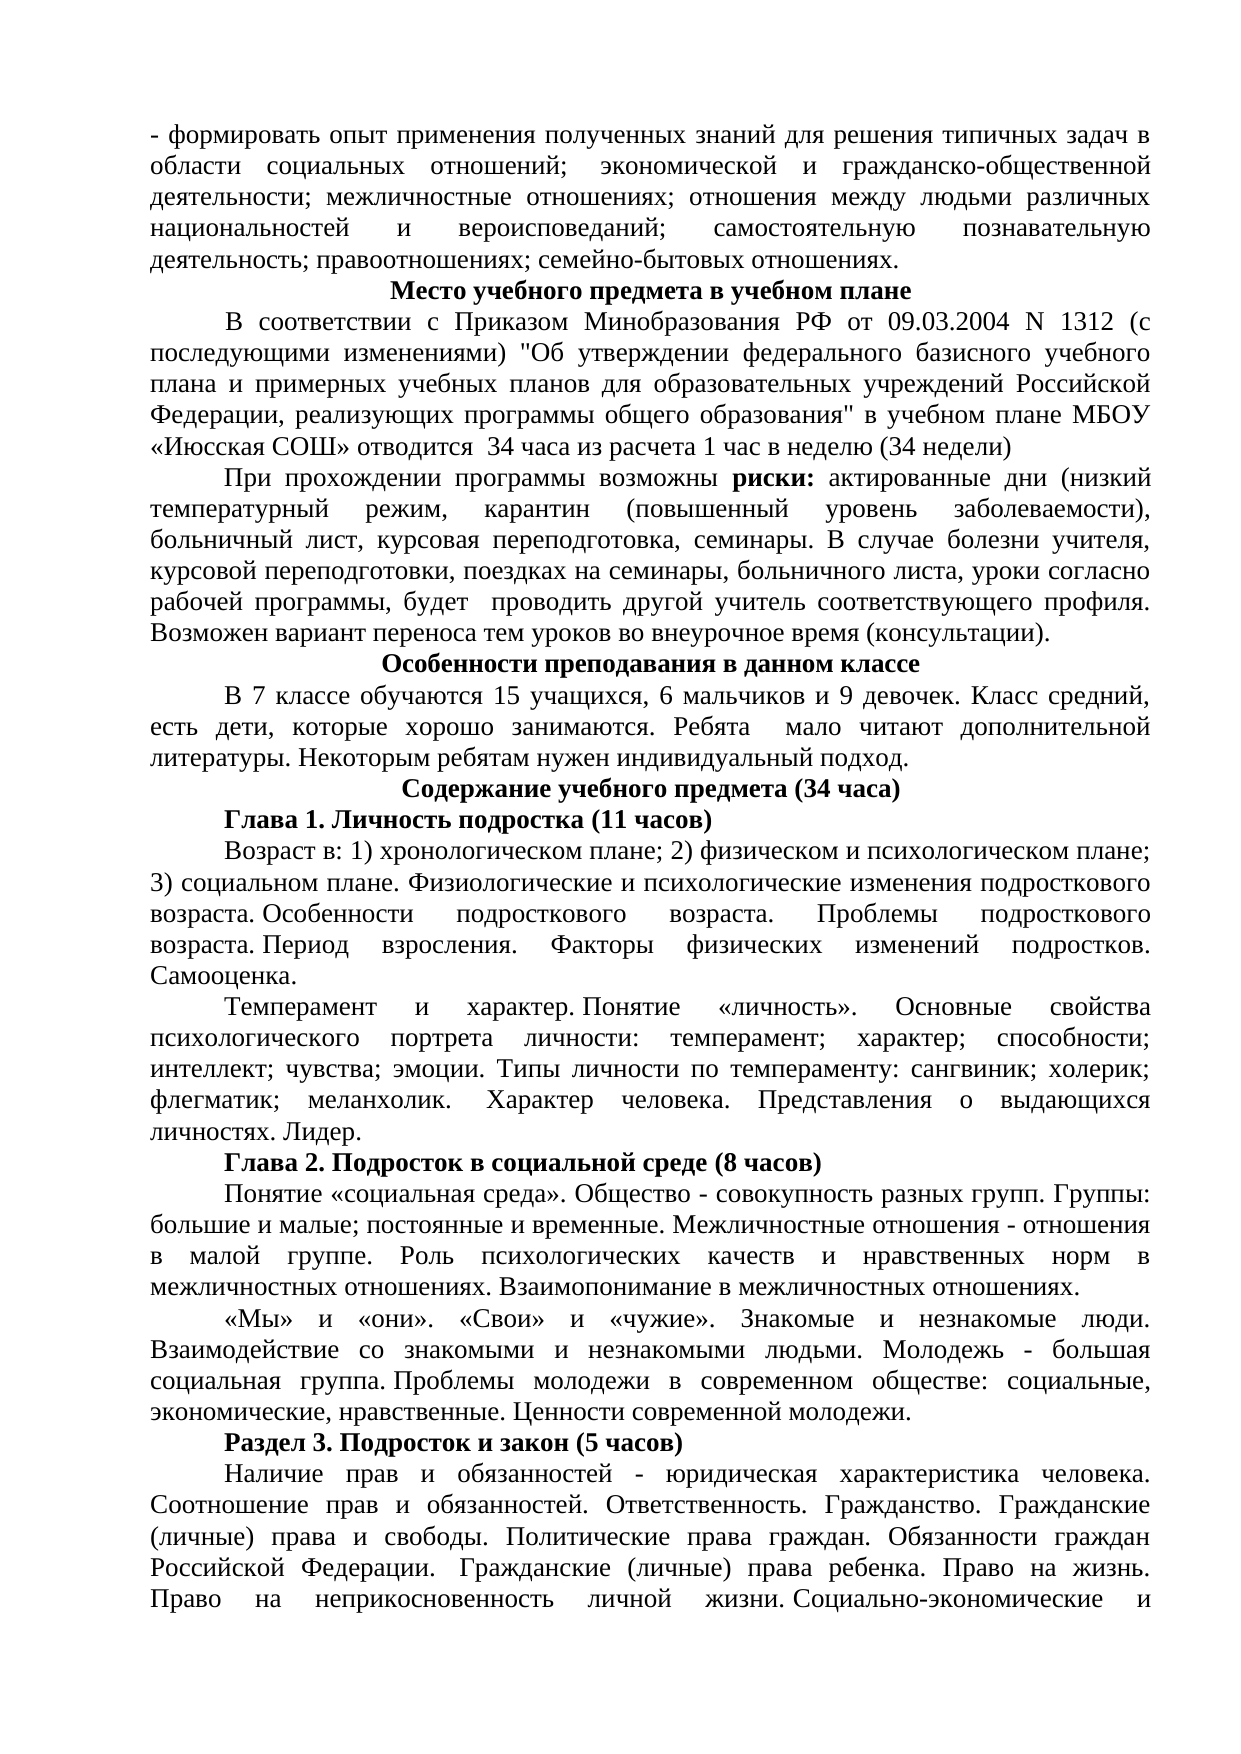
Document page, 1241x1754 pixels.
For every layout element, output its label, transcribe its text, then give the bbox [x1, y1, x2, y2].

text При прохождении программы возможны риски: актированные дни (низкий температурный режим, карантин (повышенный уровень заболеваемости), больничный лист, курсовая переподготовка, семинары. В случае болезни учителя, курсовой переподготовки, поездках на семинары, больничного листа, уроки согласно рабочей программы, будет проводить другой учитель соответствующего профиля. Возможен вариант переноса тем уроков во внеурочное время (консультации). [150, 461, 1152, 648]
text В соответствии с Приказом Минобразования РФ от 09.03.2004 N 1312 (с последующими изменениями) "Об утверждении федерального базисного учебного плана и примерных учебных планов для образовательных учреждений Российской Федерации, реализующих программы общего образования" в учебном плане МБОУ «Июсская СОШ» отводится 34 часа из расчета 1 час в неделю (34 недели) [150, 305, 1152, 461]
text - формировать опыт применения полученных знаний для решения типичных задач в области социальных отношений; экономической и гражданско-общественной деятельности; межличностные отношениях; отношения между людьми различных национальностей и вероисповеданий; самостоятельную познавательную деятельность; правоотношениях; семейно-бытовых отношениях. [150, 118, 1152, 274]
text Раздел 3. Подросток и закон (5 часов) [150, 1426, 1152, 1457]
text Особенности преподавания в данном классе [150, 648, 1152, 679]
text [150, 1457, 1152, 1613]
text Глава 1. Личность подростка (11 часов) [150, 803, 1152, 834]
text Понятие «социальная среда». Общество - совокупность разных групп. Группы: большие и малые; постоянные и временные. Межличностные отношения - отношения в малой группе. Роль психологических качеств и нравственных норм в межличностных отношениях. Взаимопонимание в межличностных отношениях. [150, 1177, 1152, 1302]
text Темперамент и характер. Понятие «личность». Основные свойства психологического портрета личности: темперамент; характер; способности; интеллект; чувства; эмоции. Типы личности по темпераменту: сангвиник; холерик; флегматик; меланхолик. Характер человека. Представления о выдающихся личностях. Лидер. [150, 990, 1152, 1146]
text «Мы» и «они». «Свои» и «чужие». Знакомые и незнакомые люди. Взаимодействие со знакомыми и незнакомыми людьми. Молодежь - большая социальная группа. Проблемы молодежи в современном обществе: социальные, экономические, нравственные. Ценности современной молодежи. [150, 1302, 1152, 1426]
text Глава 2. Подросток в социальной среде (8 часов) [150, 1146, 1152, 1177]
text В 7 классе обучаются 15 учащихся, 6 мальчиков и 9 девочек. Класс средний, есть дети, которые хорошо занимаются. Ребята мало читают дополнительной литературы. Некоторым ребятам нужен индивидуальный подход. [150, 679, 1152, 772]
text Место учебного предмета в учебном плане [150, 274, 1152, 305]
text Возраст в: 1) хронологическом плане; 2) физическом и психологическом плане; 3) социальном плане. Физиологические и психологические изменения подросткового возраста. Особенности подросткового возраста. Проблемы подросткового возраста. Период взросления. Факторы физических изменений подростков. Самооценка. [150, 834, 1152, 990]
text Содержание учебного предмета (34 часа) [150, 772, 1152, 803]
